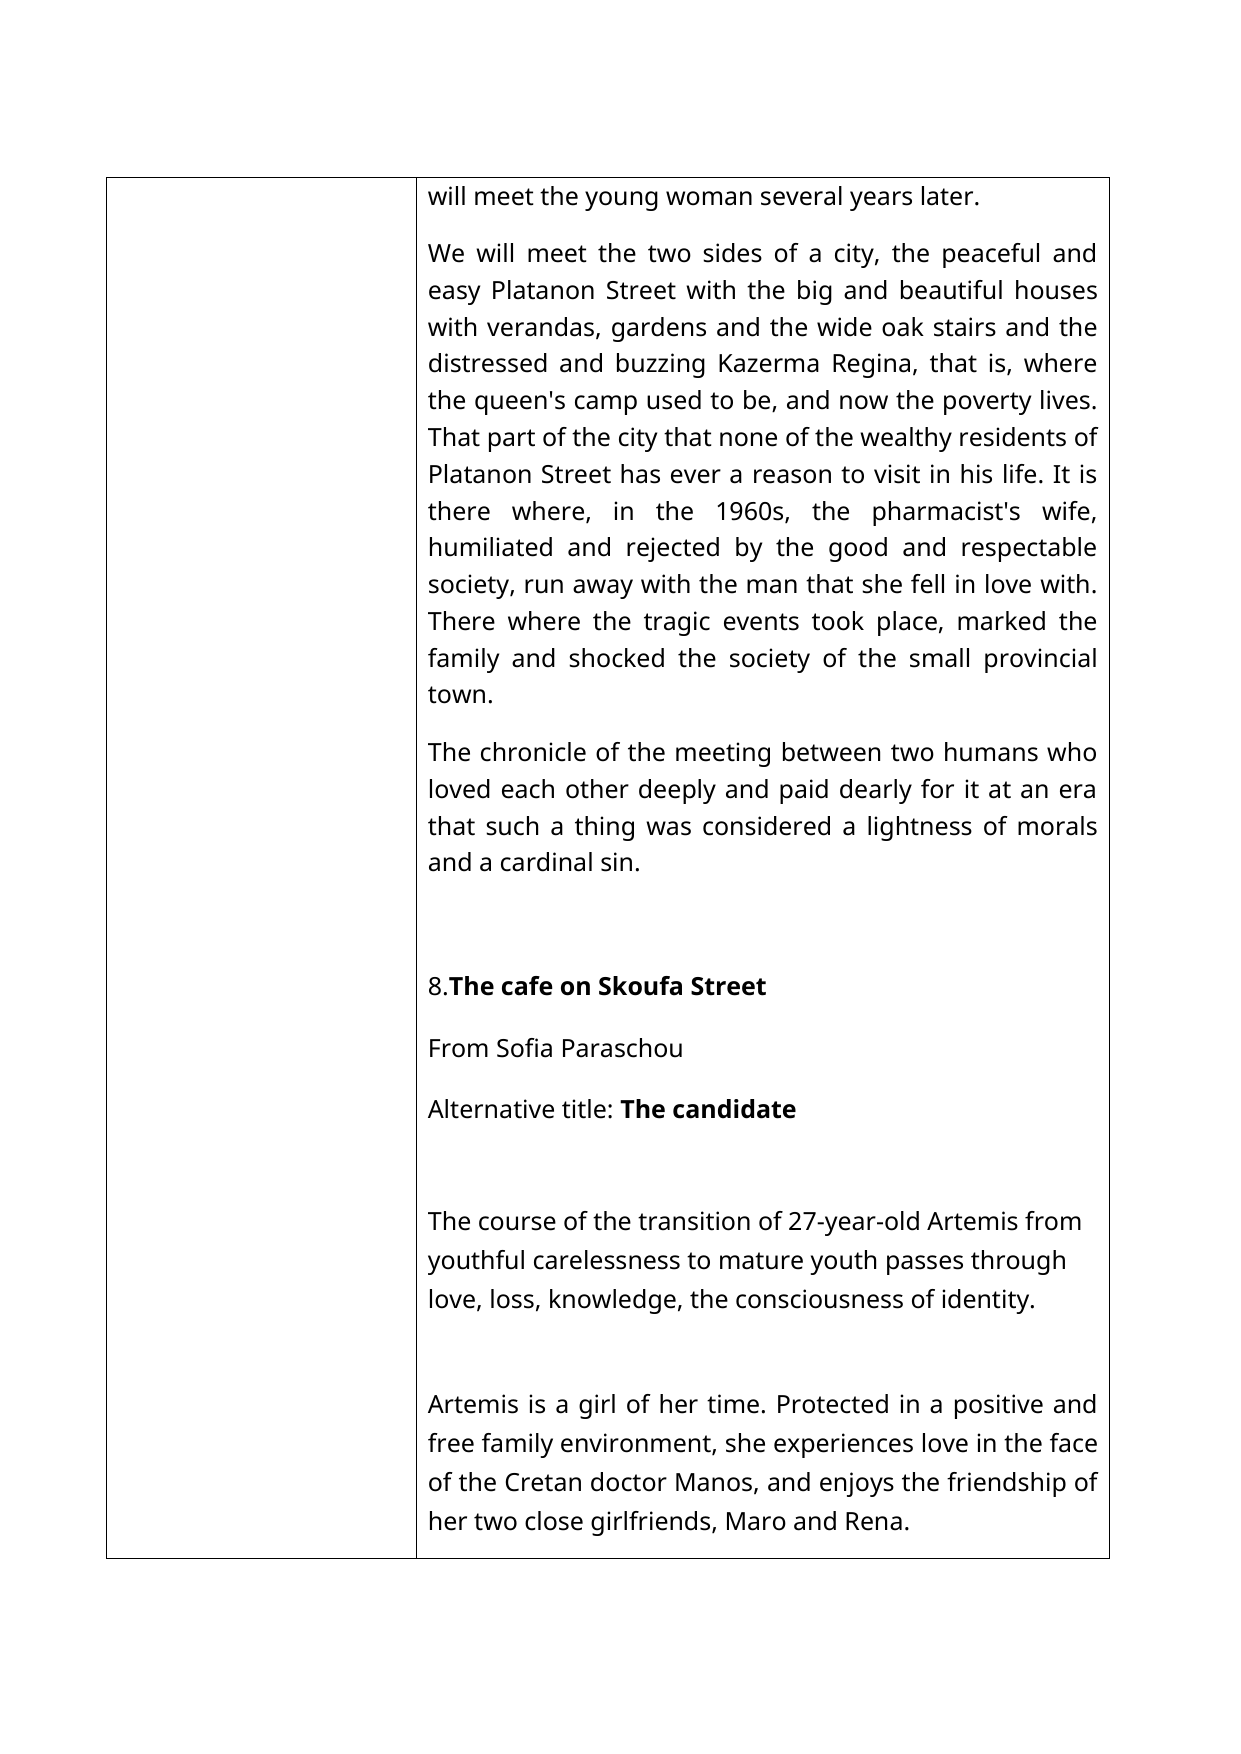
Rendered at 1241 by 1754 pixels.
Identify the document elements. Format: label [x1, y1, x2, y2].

table_cell [107, 178, 416, 1558]
table_cell [417, 178, 1109, 1558]
